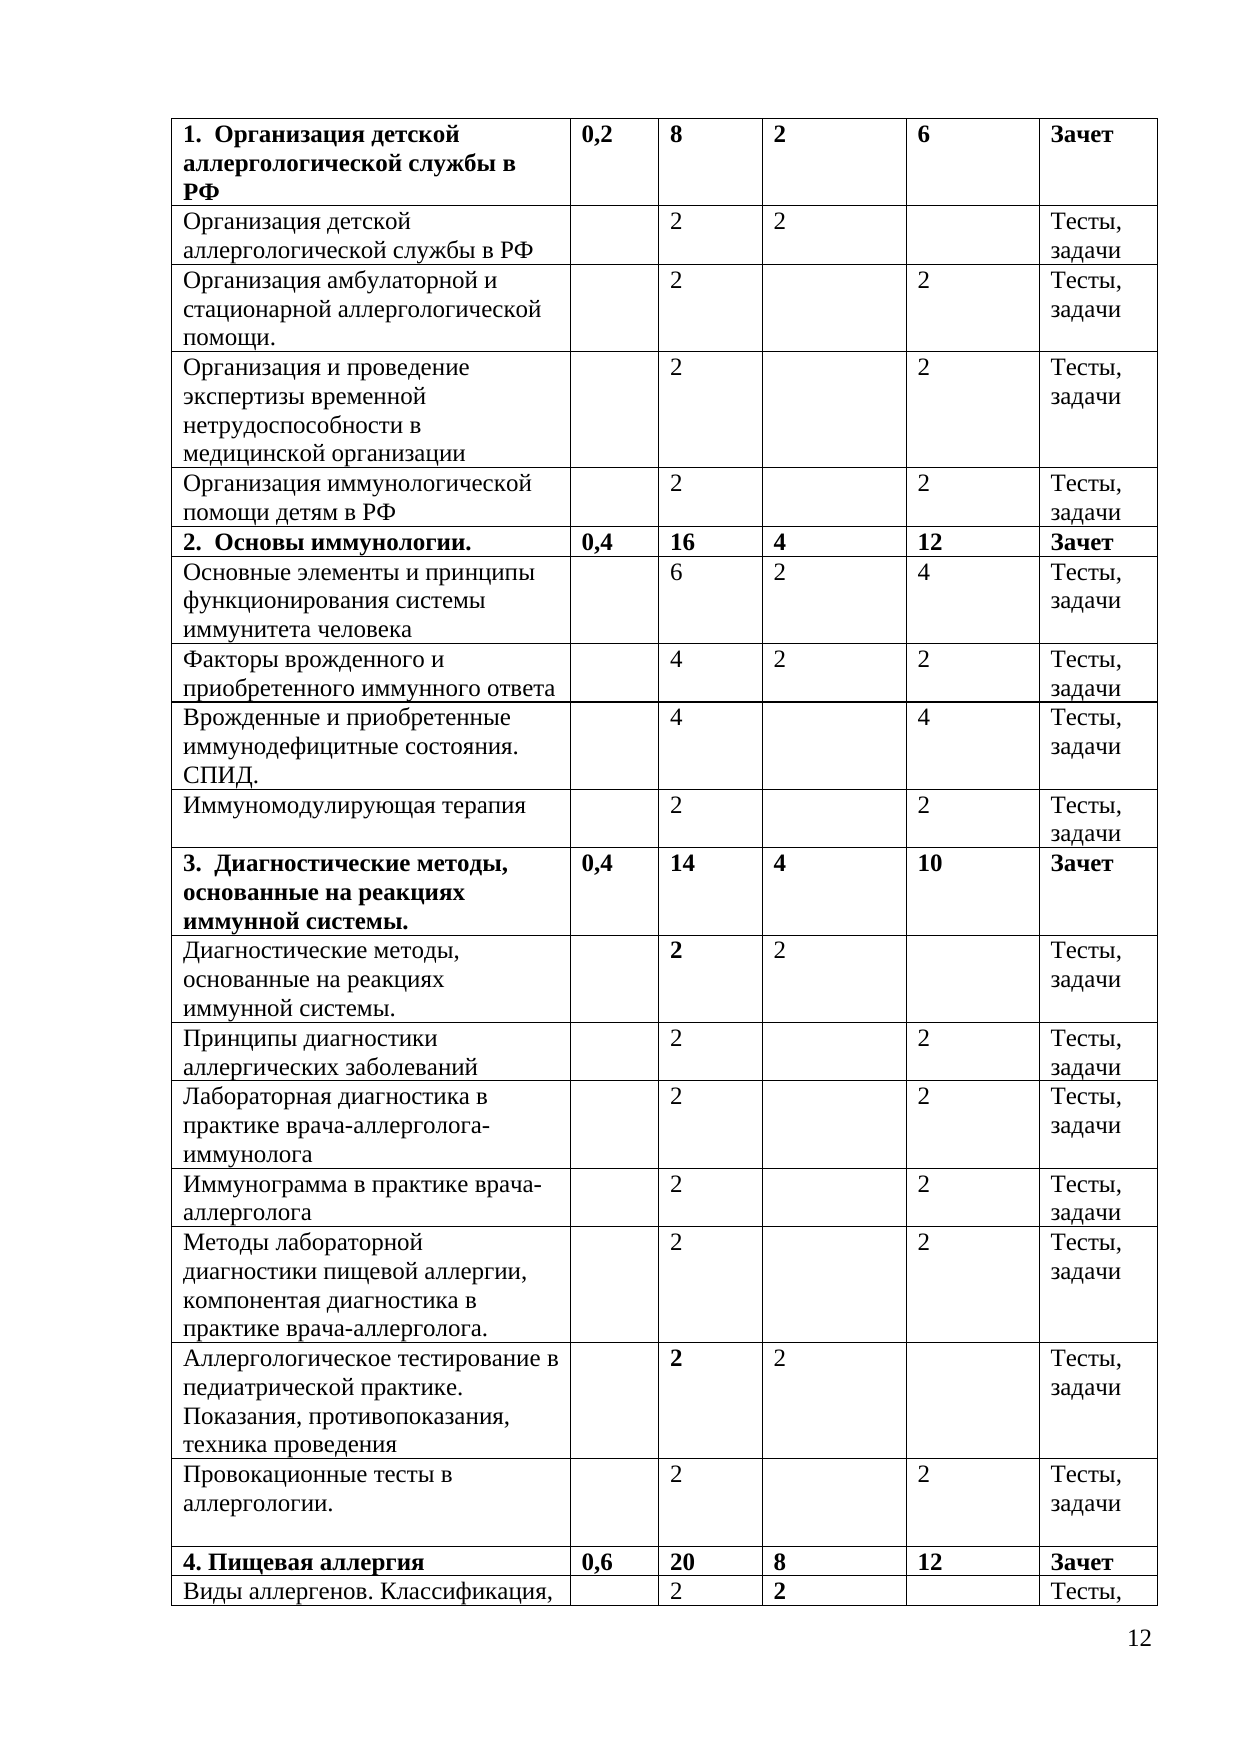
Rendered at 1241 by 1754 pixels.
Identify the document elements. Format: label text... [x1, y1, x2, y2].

table_cell 12 [907, 1547, 1039, 1575]
table_cell 8 [763, 1547, 906, 1575]
table_cell 10 [907, 848, 1039, 934]
table_cell 2 [763, 1576, 906, 1605]
table_cell 0,2 [571, 119, 658, 205]
table_cell Аллергологическое тестирование в педиатрической практике. Показания, противопоказания, техника проведения [172, 1343, 570, 1458]
table_cell 2 [763, 119, 906, 205]
table_cell 2 [659, 936, 762, 1022]
table_cell [571, 1576, 658, 1605]
table_cell 2 [907, 1227, 1039, 1342]
table_cell Зачет [1040, 527, 1157, 556]
table_cell Тесты, задачи [1040, 790, 1157, 847]
table_cell Тесты, задачи [1040, 557, 1157, 643]
table_cell 4. Пищевая аллергия [172, 1547, 570, 1575]
table_cell 4 [763, 527, 906, 556]
table_cell 1. Организация детской аллергологической службы в РФ [172, 119, 570, 205]
table_cell 12 [907, 527, 1039, 556]
table_cell 2 [659, 265, 762, 351]
table_cell 6 [659, 557, 762, 643]
table_cell 2 [763, 206, 906, 264]
table_cell 4 [763, 848, 906, 934]
table_cell [763, 1081, 906, 1168]
table_cell Лабораторная диагностика в практике врача-аллерголога-иммунолога [172, 1081, 570, 1168]
table_cell [907, 206, 1039, 264]
table_cell [571, 1023, 658, 1080]
table_cell [571, 1459, 658, 1546]
table_cell 2. Основы иммунологии. [172, 527, 570, 556]
table_cell 2 [659, 1169, 762, 1226]
table_cell 2 [659, 206, 762, 264]
table_cell 2 [763, 1343, 906, 1458]
table_cell [763, 352, 906, 467]
table_cell [763, 265, 906, 351]
table_cell [763, 790, 906, 847]
table_cell 2 [659, 1459, 762, 1546]
table_cell Организация и проведение экспертизы временной нетрудоспособности в медицинской организации [172, 352, 570, 467]
table_cell 2 [659, 352, 762, 467]
table_cell Диагностические методы, основанные на реакциях иммунной системы. [172, 936, 570, 1022]
table_cell 2 [907, 790, 1039, 847]
table_cell Основные элементы и принципы функционирования системы иммунитета человека [172, 557, 570, 643]
table_cell 2 [659, 1343, 762, 1458]
table_cell Зачет [1040, 1547, 1157, 1575]
table_cell Тесты, задачи [1040, 1023, 1157, 1080]
table_cell 2 [659, 1023, 762, 1080]
table_cell 2 [659, 1227, 762, 1342]
table_cell [571, 1169, 658, 1226]
table_cell [571, 790, 658, 847]
table_cell Тесты, задачи [1040, 703, 1157, 789]
table_cell 3. Диагностические методы, основанные на реакциях иммунной системы. [172, 848, 570, 934]
table_cell Зачет [1040, 119, 1157, 205]
table_cell 2 [907, 1081, 1039, 1168]
table_cell 2 [907, 1023, 1039, 1080]
table_cell 0,6 [571, 1547, 658, 1575]
table_cell Врожденные и приобретенные иммунодефицитные состояния. СПИД. [172, 703, 570, 789]
table_cell Методы лабораторной диагностики пищевой аллергии, компонентая диагностика в практике врача-аллерголога. [172, 1227, 570, 1342]
table_cell 4 [907, 703, 1039, 789]
table_cell 2 [763, 557, 906, 643]
table_cell [907, 936, 1039, 1022]
table_cell Тесты, задачи [1040, 206, 1157, 264]
table_cell [907, 1576, 1039, 1605]
table_cell Иммуномодулирующая терапия [172, 790, 570, 847]
table_cell 2 [659, 790, 762, 847]
table_cell 14 [659, 848, 762, 934]
table_cell Тесты, задачи [1040, 1169, 1157, 1226]
table_cell [571, 1081, 658, 1168]
table_cell [571, 265, 658, 351]
table_cell Зачет [1040, 848, 1157, 934]
table_cell 16 [659, 527, 762, 556]
table_cell [763, 703, 906, 789]
table_cell [763, 1459, 906, 1546]
table_cell Факторы врожденного и приобретенного иммунного ответа [172, 644, 570, 701]
table_cell [763, 1169, 906, 1226]
table_cell 4 [659, 644, 762, 701]
table_cell 0,4 [571, 527, 658, 556]
table_cell [571, 1227, 658, 1342]
table_cell [571, 703, 658, 789]
table_cell 2 [659, 1081, 762, 1168]
table_cell [763, 1023, 906, 1080]
table_cell [907, 1343, 1039, 1458]
table_cell [763, 1227, 906, 1342]
table_cell 6 [907, 119, 1039, 205]
table_cell [571, 644, 658, 701]
table_cell Тесты, задачи [1040, 1459, 1157, 1546]
table_cell [571, 936, 658, 1022]
table_cell Тесты, задачи [1040, 352, 1157, 467]
table_cell 2 [763, 644, 906, 701]
table_cell 2 [659, 468, 762, 526]
table_cell Организация иммунологической помощи детям в РФ [172, 468, 570, 526]
table_cell Организация амбулаторной и стационарной аллергологической помощи. [172, 265, 570, 351]
table_cell 2 [907, 352, 1039, 467]
table_cell [571, 468, 658, 526]
table_cell Организация детской аллергологической службы в РФ [172, 206, 570, 264]
table_cell Принципы диагностики аллергических заболеваний [172, 1023, 570, 1080]
table_cell 20 [659, 1547, 762, 1575]
table_cell Тесты, задачи [1040, 468, 1157, 526]
table_cell Провокационные тесты в аллергологии. [172, 1459, 570, 1546]
table_cell Тесты, задачи [1040, 936, 1157, 1022]
table_cell 2 [907, 1459, 1039, 1546]
table_cell 2 [763, 936, 906, 1022]
table_cell Тесты, задачи [1040, 1081, 1157, 1168]
table_cell 4 [659, 703, 762, 789]
table_cell [571, 206, 658, 264]
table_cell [172, 1576, 570, 1605]
table_cell [571, 352, 658, 467]
table_cell Тесты, задачи [1040, 1227, 1157, 1342]
table_cell 2 [659, 1576, 762, 1605]
table_cell 2 [907, 644, 1039, 701]
table_cell [763, 468, 906, 526]
table_cell Тесты, задачи [1040, 265, 1157, 351]
table_cell [571, 1343, 658, 1458]
table_cell [571, 557, 658, 643]
table_cell 2 [907, 468, 1039, 526]
table_cell 2 [907, 265, 1039, 351]
table_cell 2 [907, 1169, 1039, 1226]
table_cell Тесты, задачи [1040, 1576, 1157, 1605]
table_cell Тесты, задачи [1040, 1343, 1157, 1458]
table_cell Тесты, задачи [1040, 644, 1157, 701]
table_cell 4 [907, 557, 1039, 643]
table_cell Иммунограмма в практике врача-аллерголога [172, 1169, 570, 1226]
table_cell 0,4 [571, 848, 658, 934]
table_cell 8 [659, 119, 762, 205]
